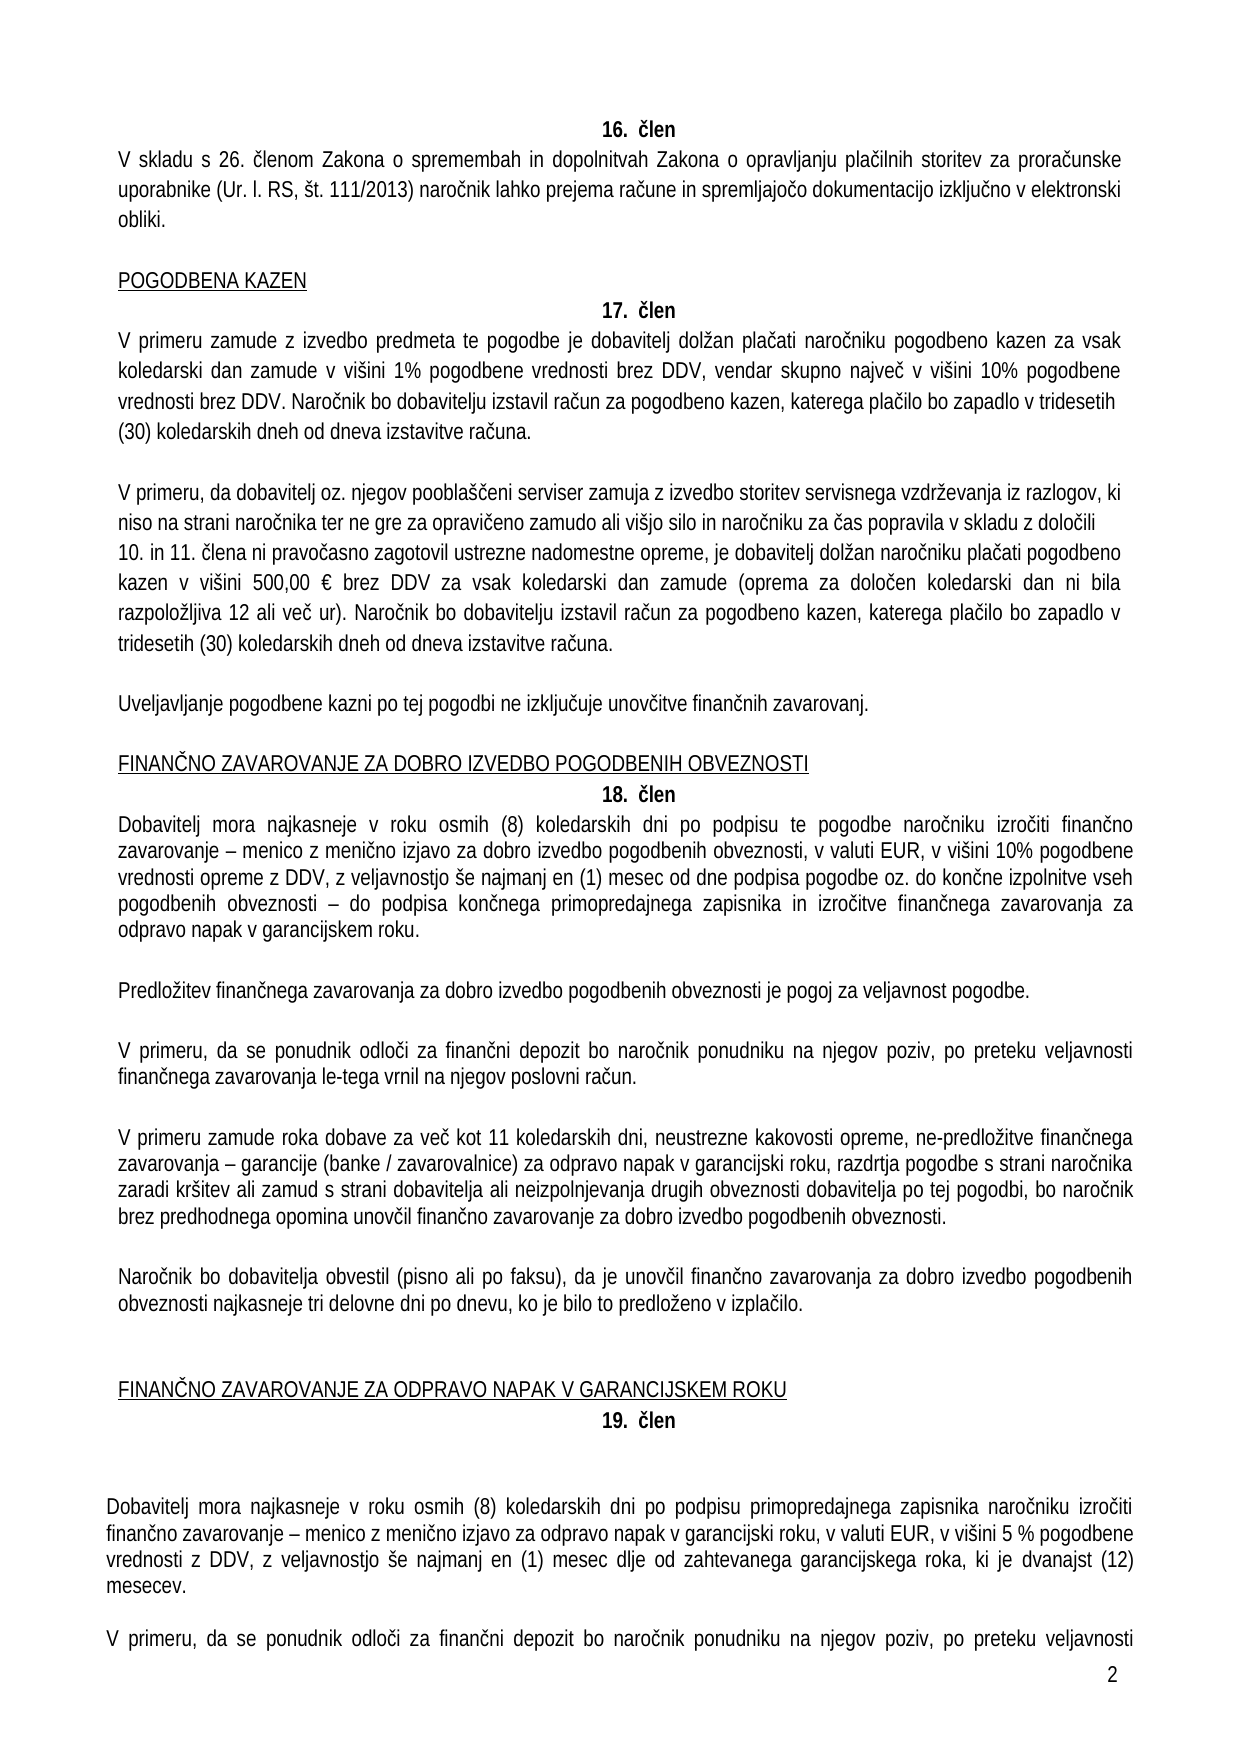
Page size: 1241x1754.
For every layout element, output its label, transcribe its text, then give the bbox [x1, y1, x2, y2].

text V skladu s 26. členom Zakona o spremembah in dopolnitvah Zakona o opravljanju plačilnih storitev za proračunske uporabnike (Ur. l. RS, št. 111/2013) naročnik lahko prejema račune in spremljajočo dokumentacijo izključno v elektronski obliki. [118, 146, 1122, 233]
text POGODBENA KAZEN [118, 267, 1134, 293]
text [106, 1625, 1134, 1651]
subtitle člen [602, 116, 1134, 142]
list Dobavitelj mora najkasneje v roku osmih (8) koledarskih dni po podpisu te pogodbe naročniku izročiti finančno zavarovanje – menico z menično izjavo za dobro izvedbo pogodbenih obveznosti, v valuti EUR, v višini 10% pogodbene vrednosti opreme z DDV, z veljavnostjo še najmanj en (1) mesec od dne podpisa pogodbe oz. do končne izpolnitve vseh pogodbenih obveznosti – do podpisa končnega primopredajnega zapisnika in izročitve finančnega zavarovanja za odpravo napak v garancijskem roku. [118, 811, 1134, 942]
list Predložitev finančnega zavarovanja za dobro izvedbo pogodbenih obveznosti je pogoj za veljavnost pogodbe. [118, 977, 1134, 1003]
text V primeru, da dobavitelj oz. njegov pooblaščeni serviser zamuja z izvedbo storitev servisnega vzdrževanja iz razlogov, ki niso na strani naročnika ter ne gre za opravičeno zamudo ali višjo silo in naročniku za čas popravila v skladu z določili [118, 478, 1122, 535]
subtitle člen [602, 784, 1134, 807]
text Uveljavljanje pogodbene kazni po tej pogodbi ne izključuje unovčitve finančnih zavarovanj. FINANČNO ZAVAROVANJE ZA DOBRO IZVEDBO POGODBENIH OBVEZNOSTI [118, 663, 871, 784]
list Naročnik bo dobavitelja obvestil (pisno ali po faksu), da je unovčil finančno zavarovanja za dobro izvedbo pogodbenih obveznosti najkasneje tri delovne dni po dnevu, ko je bilo to predloženo v izplačilo. [118, 1263, 1134, 1316]
text V primeru zamude z izvedbo predmeta te pogodbe je dobavitelj dolžan plačati naročniku pogodbeno kazen za vsak koledarski dan zamude v višini 1% pogodbene vrednosti brez DDV, vendar skupno največ v višini 10% pogodbene vrednosti brez DDV. Naročnik bo dobavitelju izstavil račun za pogodbeno kazen, katerega plačilo bo zapadlo v tridesetih [118, 327, 1122, 414]
subtitle člen [602, 297, 1134, 323]
list V primeru zamude roka dobave za več kot 11 koledarskih dni, neustrezne kakovosti opreme, ne-predložitve finančnega zavarovanja – garancije (banke / zavarovalnice) za odpravo napak v garancijski roku, razdrtja pogodbe s strani naročnika zaradi kršitev ali zamud s strani dobavitelja ali neizpolnjevanja drugih obveznosti dobavitelja po tej pogodbi, bo naročnik brez predhodnega opomina unovčil finančno zavarovanje za dobro izvedbo pogodbenih obveznosti. [118, 1124, 1134, 1229]
text Dobavitelj mora najkasneje v roku osmih (8) koledarskih dni po podpisu primopredajnega zapisnika naročniku izročiti finančno zavarovanje – menico z menično izjavo za odpravo napak v garancijski roku, v valuti EUR, v višini 5 % pogodbene vrednosti z DDV, z veljavnostjo še najmanj en (1) mesec dlje od zahtevanega garancijskega roka, ki je dvanajst (12) mesecev. [106, 1493, 1134, 1599]
list V primeru, da se ponudnik odloči za finančni depozit bo naročnik ponudniku na njegov poziv, po preteku veljavnosti finančnega zavarovanja le-tega vrnil na njegov poslovni račun. [118, 1037, 1134, 1090]
subtitle člen [602, 1407, 1134, 1433]
text FINANČNO ZAVAROVANJE ZA ODPRAVO NAPAK V GARANCIJSKEM ROKU [118, 1376, 1134, 1403]
list in 11. člena ni pravočasno zagotovil ustrezne nadomestne opreme, je dobavitelj dolžan naročniku plačati pogodbeno kazen v višini 500,00 € brez DDV za vsak koledarski dan zamude (oprema za določen koledarski dan ni bila razpoložljiva 12 ali več ur). Naročnik bo dobavitelju izstavil račun za pogodbeno kazen, katerega plačilo bo zapadlo v tridesetih (30) koledarskih dneh od dneva izstavitve računa. [118, 539, 1122, 656]
text (30) koledarskih dneh od dneva izstavitve računa. [118, 418, 1134, 444]
